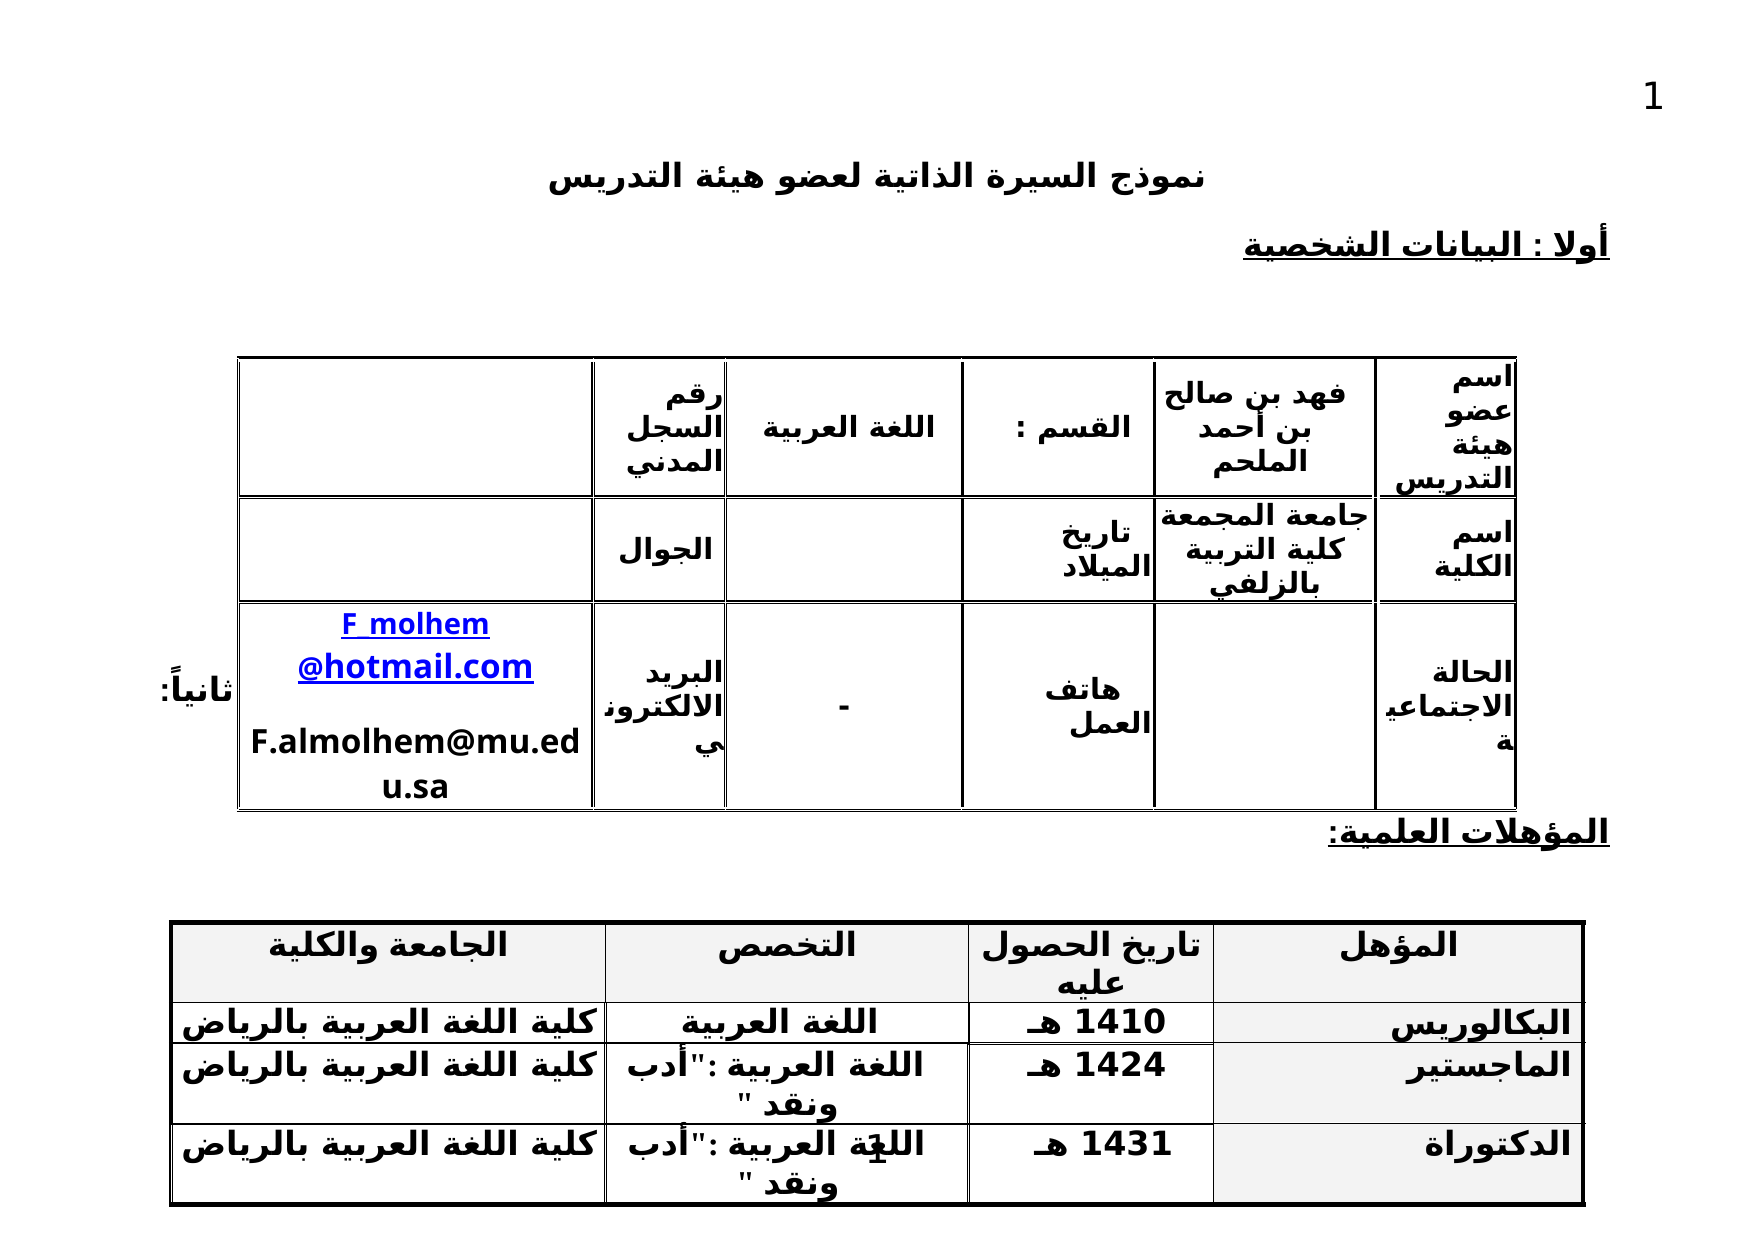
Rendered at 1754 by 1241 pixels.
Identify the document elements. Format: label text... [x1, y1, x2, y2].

table_cell - [726, 604, 962, 808]
table_header الجامعة والكلية [173, 925, 605, 1002]
table_cell تاريخ الميلاد [964, 499, 1153, 600]
table_cell الجوال [595, 499, 724, 600]
table_cell البريد الالكتروني [593, 604, 726, 808]
table_cell كلية اللغة العربية بالرياض [173, 1125, 604, 1202]
text ثانياً: المؤهلات العلمية: [89, 670, 1665, 850]
table_cell هاتف العمل [962, 604, 1154, 808]
table_cell اللغة العربية :"أدب ونقد " [607, 1044, 967, 1122]
table_header اللغة العربية [726, 358, 962, 495]
table_cell الحالة الاجتماعية [1377, 600, 1516, 808]
table_cell جامعة المجمعة كلية التربية بالزلفي [1156, 495, 1375, 600]
table_header رقم السجل المدني [593, 359, 726, 495]
table_header القسم : [962, 358, 1154, 495]
text أولا : البيانات الشخصية [89, 225, 1665, 263]
table_cell كلية اللغة العربية بالرياض [173, 1003, 604, 1042]
table_cell اسم الكلية [1377, 495, 1515, 600]
table_cell 1410 هـ [970, 1003, 1213, 1042]
table_cell كلية اللغة العربية بالرياض [173, 1044, 604, 1122]
table_cell البكالوريس [1214, 1003, 1581, 1042]
table_cell [1154, 600, 1375, 808]
table_header اسم عضو هيئة التدريس [1377, 359, 1516, 495]
table_header [239, 359, 593, 495]
table_cell [240, 499, 591, 600]
table_cell 1424 هـ [970, 1045, 1213, 1122]
table_cell اللغة العربية :"أدب ونقد " [607, 1125, 967, 1202]
table_header تاريخ الحصول عليه [969, 925, 1213, 1002]
table_header المؤهل [1214, 925, 1581, 1002]
table_cell F_molhem@hotmail.com F.almolhem@mu.edu.sa [239, 604, 593, 808]
table_cell [727, 499, 961, 600]
table_cell الماجستير [1214, 1043, 1581, 1122]
table_header فهد بن صالح بن أحمد الملحم [1154, 359, 1374, 495]
table_cell اللغة العربية [607, 1003, 968, 1042]
text نموذج السيرة الذاتية لعضو هيئة التدريس [89, 157, 1665, 196]
table_header التخصص [606, 925, 968, 1002]
table_cell الدكتوراة [1214, 1124, 1581, 1202]
table_cell 1431 هـ [970, 1125, 1213, 1202]
